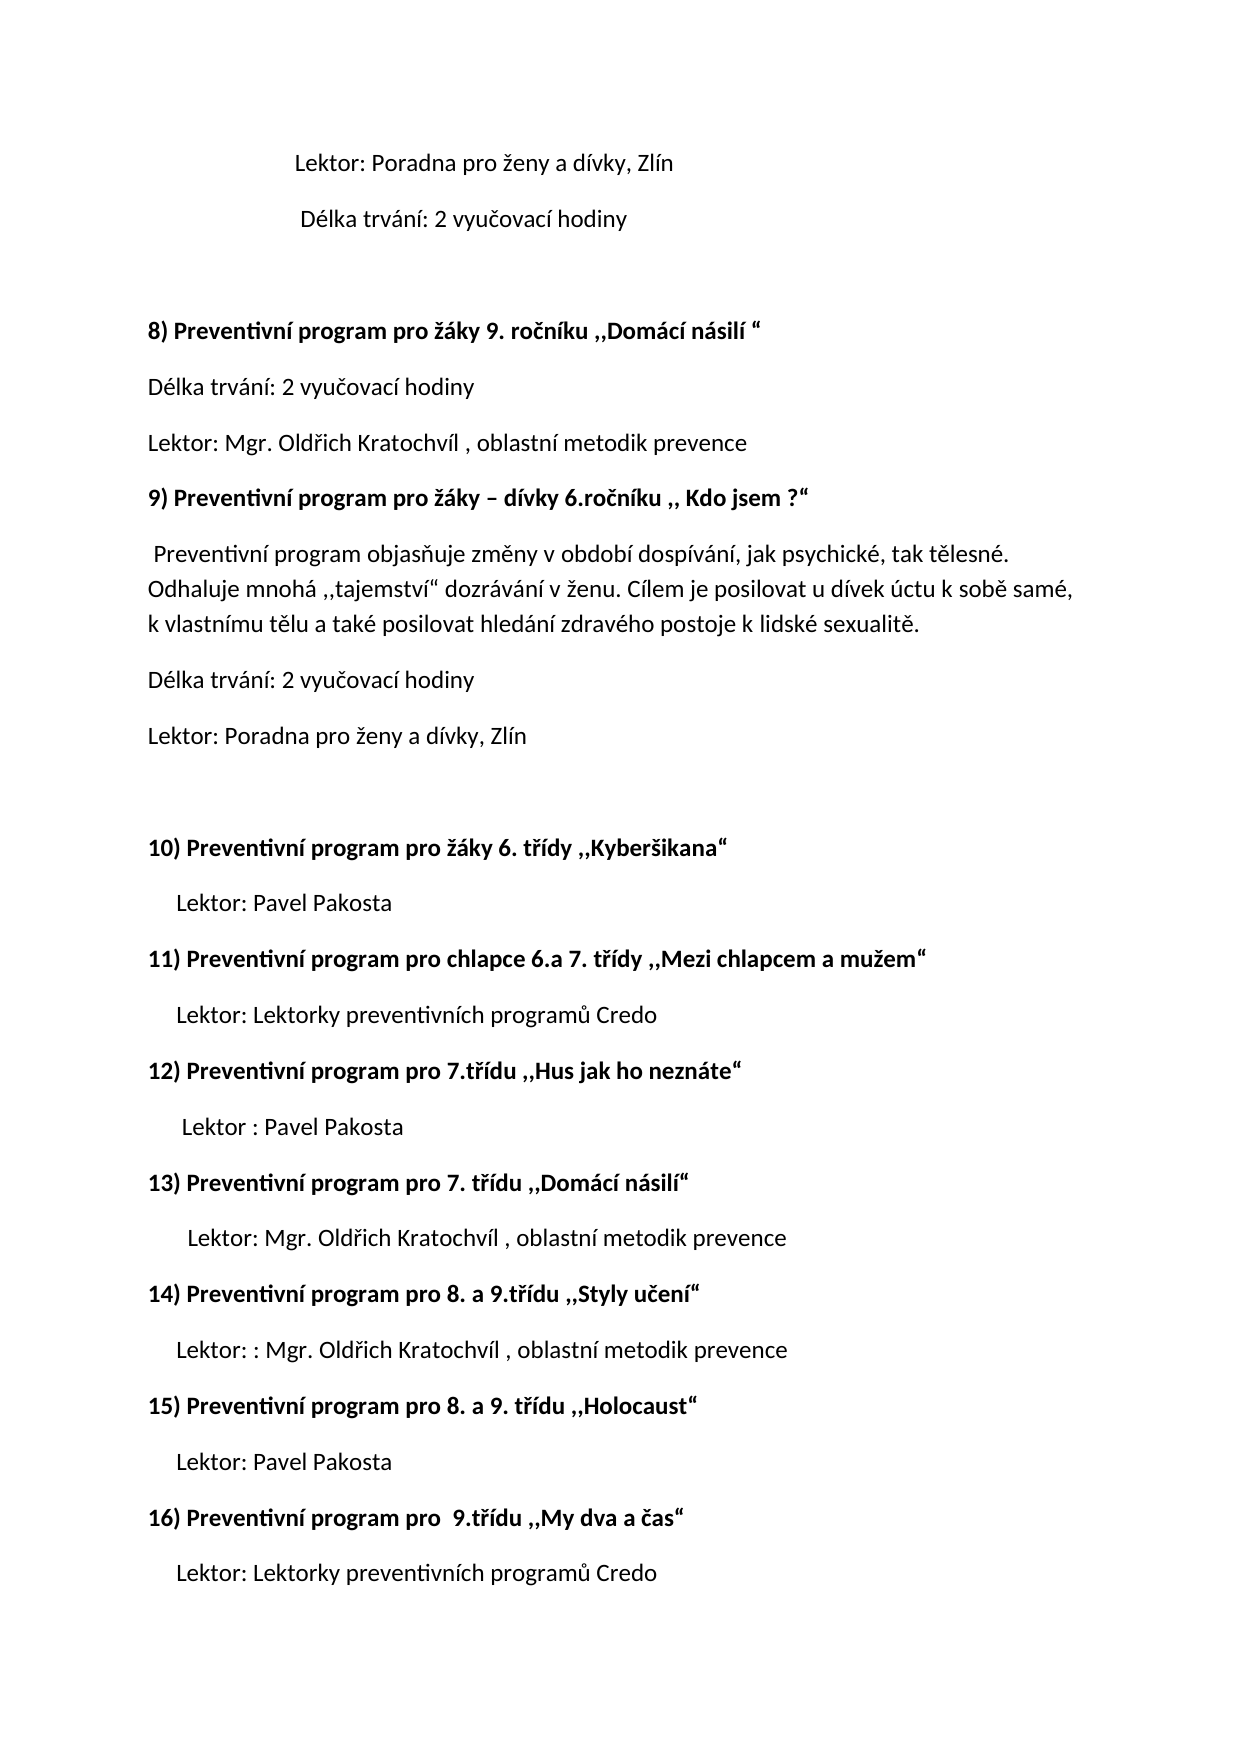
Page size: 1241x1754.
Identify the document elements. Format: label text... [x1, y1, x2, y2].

text Lektor: Pavel Pakosta [148, 1446, 1093, 1476]
text 8) Preventivní program pro žáky 9. ročníku ,,Domácí násilí “ [148, 315, 1093, 346]
text 14) Preventivní program pro 8. a 9.třídu ,,Styly učení“ [148, 1278, 1093, 1309]
text 11) Preventivní program pro chlapce 6.a 7. třídy ,,Mezi chlapcem a mužem“ [148, 943, 1093, 974]
text Lektor : Pavel Pakosta [148, 1111, 1093, 1141]
text Lektor: Mgr. Oldřich Kratochvíl , oblastní metodik prevence [148, 427, 1093, 457]
text Délka trvání: 2 vyučovací hodiny [148, 664, 1093, 695]
text 10) Preventivní program pro žáky 6. třídy ,,Kyberšikana“ [148, 832, 1093, 862]
text Lektor: Mgr. Oldřich Kratochvíl , oblastní metodik prevence [148, 1223, 1093, 1253]
text Délka trvání: 2 vyučovací hodiny [148, 203, 1093, 234]
text 16) Preventivní program pro 9.třídu ,,My dva a čas“ [148, 1502, 1093, 1532]
text Lektor: : Mgr. Oldřich Kratochvíl , oblastní metodik prevence [148, 1334, 1093, 1365]
text 13) Preventivní program pro 7. třídu ,,Domácí násilí“ [148, 1167, 1093, 1197]
text 9) Preventivní program pro žáky – dívky 6.ročníku ,, Kdo jsem ?“ [148, 483, 1093, 513]
text 12) Preventivní program pro 7.třídu ,,Hus jak ho neznáte“ [148, 1055, 1093, 1086]
text 15) Preventivní program pro 8. a 9. třídu ,,Holocaust“ [148, 1390, 1093, 1421]
text Lektor: Poradna pro ženy a dívky, Zlín [148, 148, 1093, 178]
text Lektor: Pavel Pakosta [148, 888, 1093, 918]
text Lektor: Lektorky preventivních programů Credo [148, 1558, 1093, 1588]
text Délka trvání: 2 vyučovací hodiny [148, 371, 1093, 401]
text Preventivní program objasňuje změny v období dospívání, jak psychické, tak tělesné. Odhaluje mnohá ,,tajemství“ dozrávání v ženu. Cílem je posilovat u dívek úctu k sobě samé, k vlastnímu tělu a také posilovat hledání zdravého postoje k lidské sexualitě. [148, 538, 1093, 639]
text Lektor: Poradna pro ženy a dívky, Zlín [148, 720, 1093, 751]
text Lektor: Lektorky preventivních programů Credo [148, 999, 1093, 1030]
